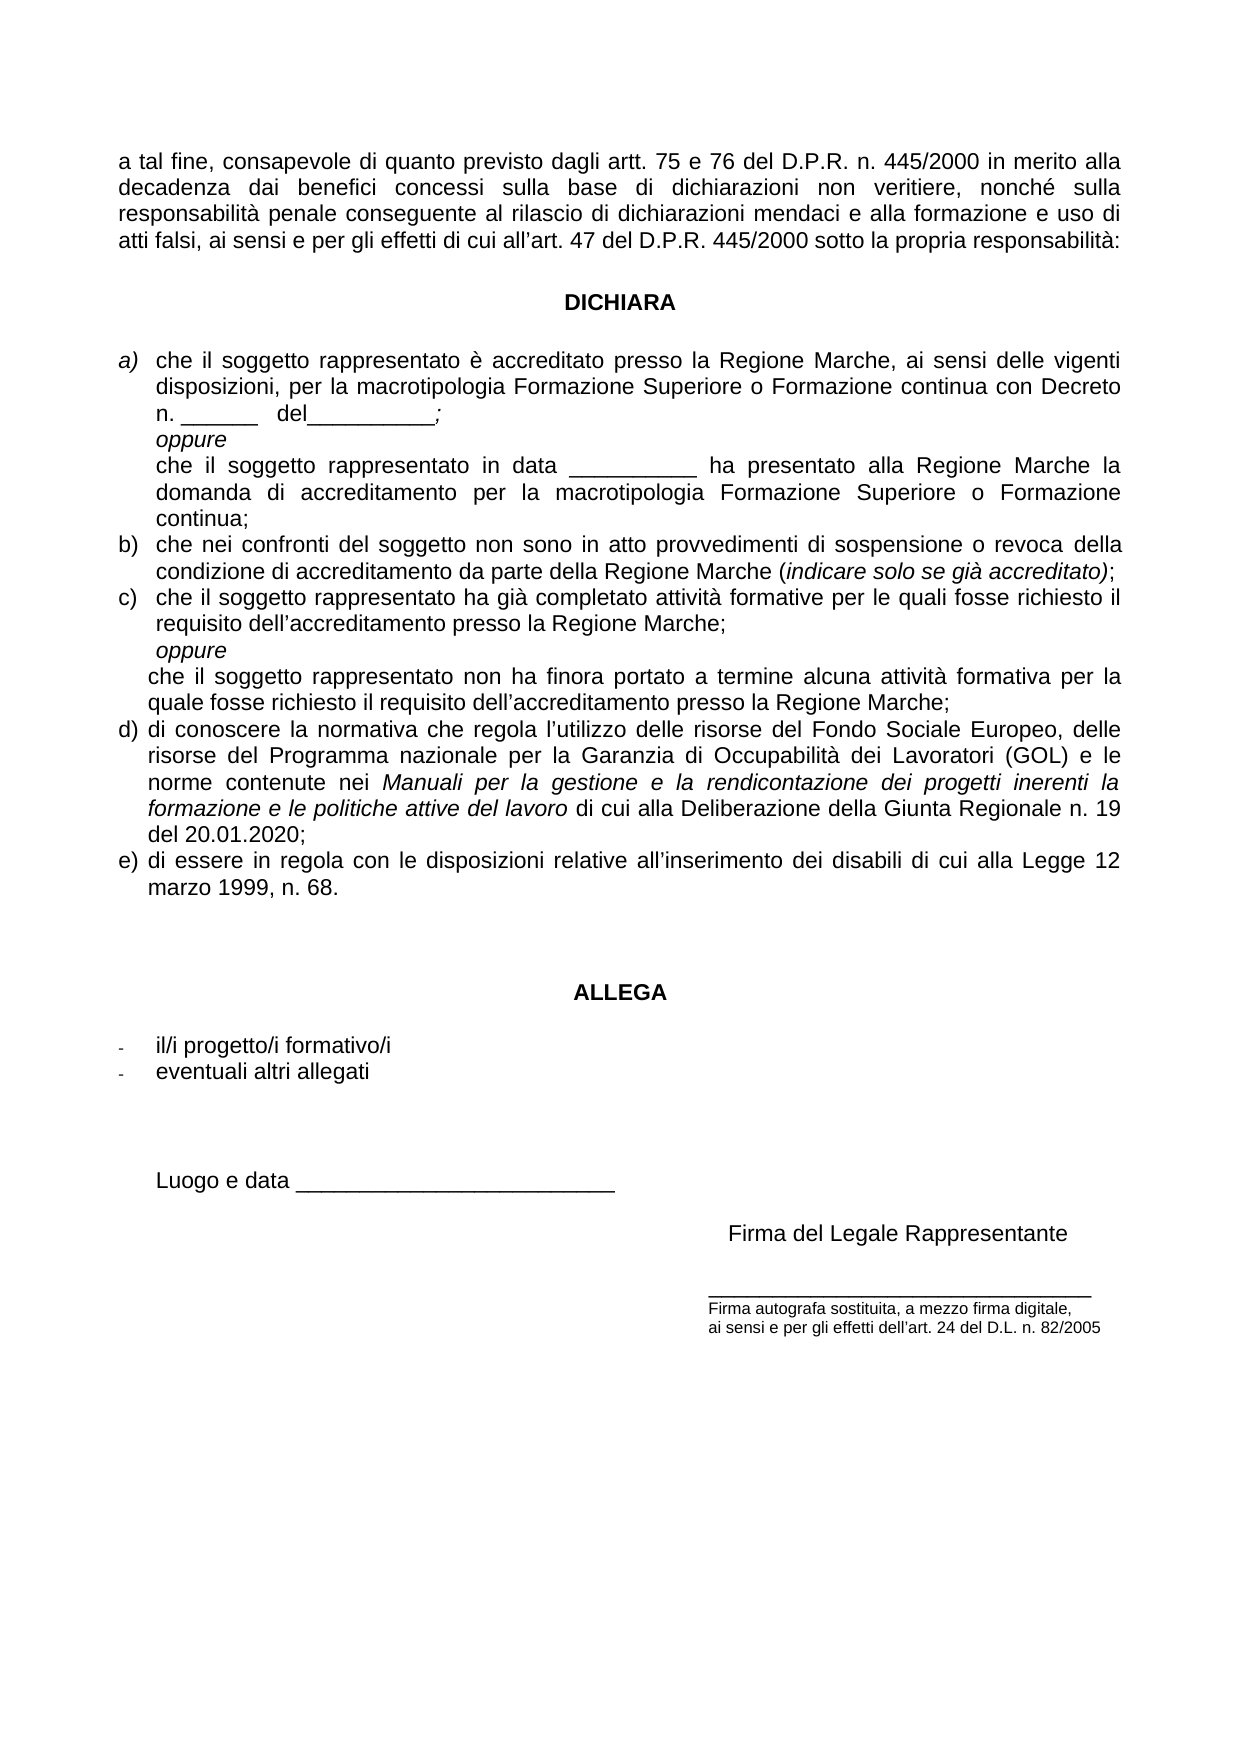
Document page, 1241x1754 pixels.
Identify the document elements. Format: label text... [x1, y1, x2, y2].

list di essere in regola con le disposizioni relative all’inserimento dei disabili di cui alla Legge 12 marzo 1999, n. 68. [118, 847, 1122, 900]
list che il soggetto rappresentato è accreditato presso la Regione Marche, ai sensi delle vigenti disposizioni, per la macrotipologia Formazione Superiore o Formazione continua con Decreto n. ______ del__________; [118, 347, 1122, 426]
list che nei confronti del soggetto non sono in atto provvedimenti di sospensione o revoca della condizione di accreditamento da parte della Regione Marche (indicare solo se già accreditato); [118, 531, 1122, 584]
list di conoscere la normativa che regola l’utilizzo delle risorse del Fondo Sociale Europeo, delle risorse del Programma nazionale per la Garanzia di Occupabilità dei Lavoratori (GOL) e le norme contenute nei Manuali per la gestione e la rendicontazione dei progetti inerenti la formazione e le politiche attive del lavoro di cui alla Deliberazione della Giunta Regionale n. 19 del 20.01.2020; [118, 716, 1122, 847]
list eventuali altri allegati [118, 1058, 1122, 1085]
text ai sensi e per gli effetti dell’art. 24 del D.L. n. 82/2005 [634, 1318, 1122, 1337]
text Luogo e data _________________________ [118, 1167, 1122, 1193]
text DICHIARA [118, 284, 1122, 316]
text ______________________________ [709, 1272, 1122, 1299]
list che il soggetto rappresentato non ha finora portato a termine alcuna attività formativa per la quale fosse richiesto il requisito dell’accreditamento presso la Regione Marche; [148, 663, 1122, 716]
text Firma autografa sostituita, a mezzo firma digitale, [118, 1299, 1122, 1318]
text oppure [156, 426, 1122, 452]
text a tal fine, consapevole di quanto previsto dagli artt. 75 e 76 del D.P.R. n. 445/2000 in merito alla decadenza dai benefici concessi sulla base di dichiarazioni non veritiere, nonché sulla responsabilità penale conseguente al rilascio di dichiarazioni mendaci e alla formazione e uso di atti falsi, ai sensi e per gli effetti di cui all’art. 47 del D.P.R. 445/2000 sotto la propria responsabilità: [118, 148, 1122, 253]
list che il soggetto rappresentato ha già completato attività formative per le quali fosse richiesto il requisito dell’accreditamento presso la Regione Marche; [118, 584, 1122, 637]
text oppure [156, 637, 1122, 663]
list che il soggetto rappresentato in data __________ ha presentato alla Regione Marche la domanda di accreditamento per la macrotipologia Formazione Superiore o Formazione continua; [156, 452, 1122, 531]
text ALLEGA [118, 979, 1122, 1006]
list il/i progetto/i formativo/i [118, 1032, 1122, 1058]
text Firma del Legale Rappresentante [709, 1220, 1122, 1246]
